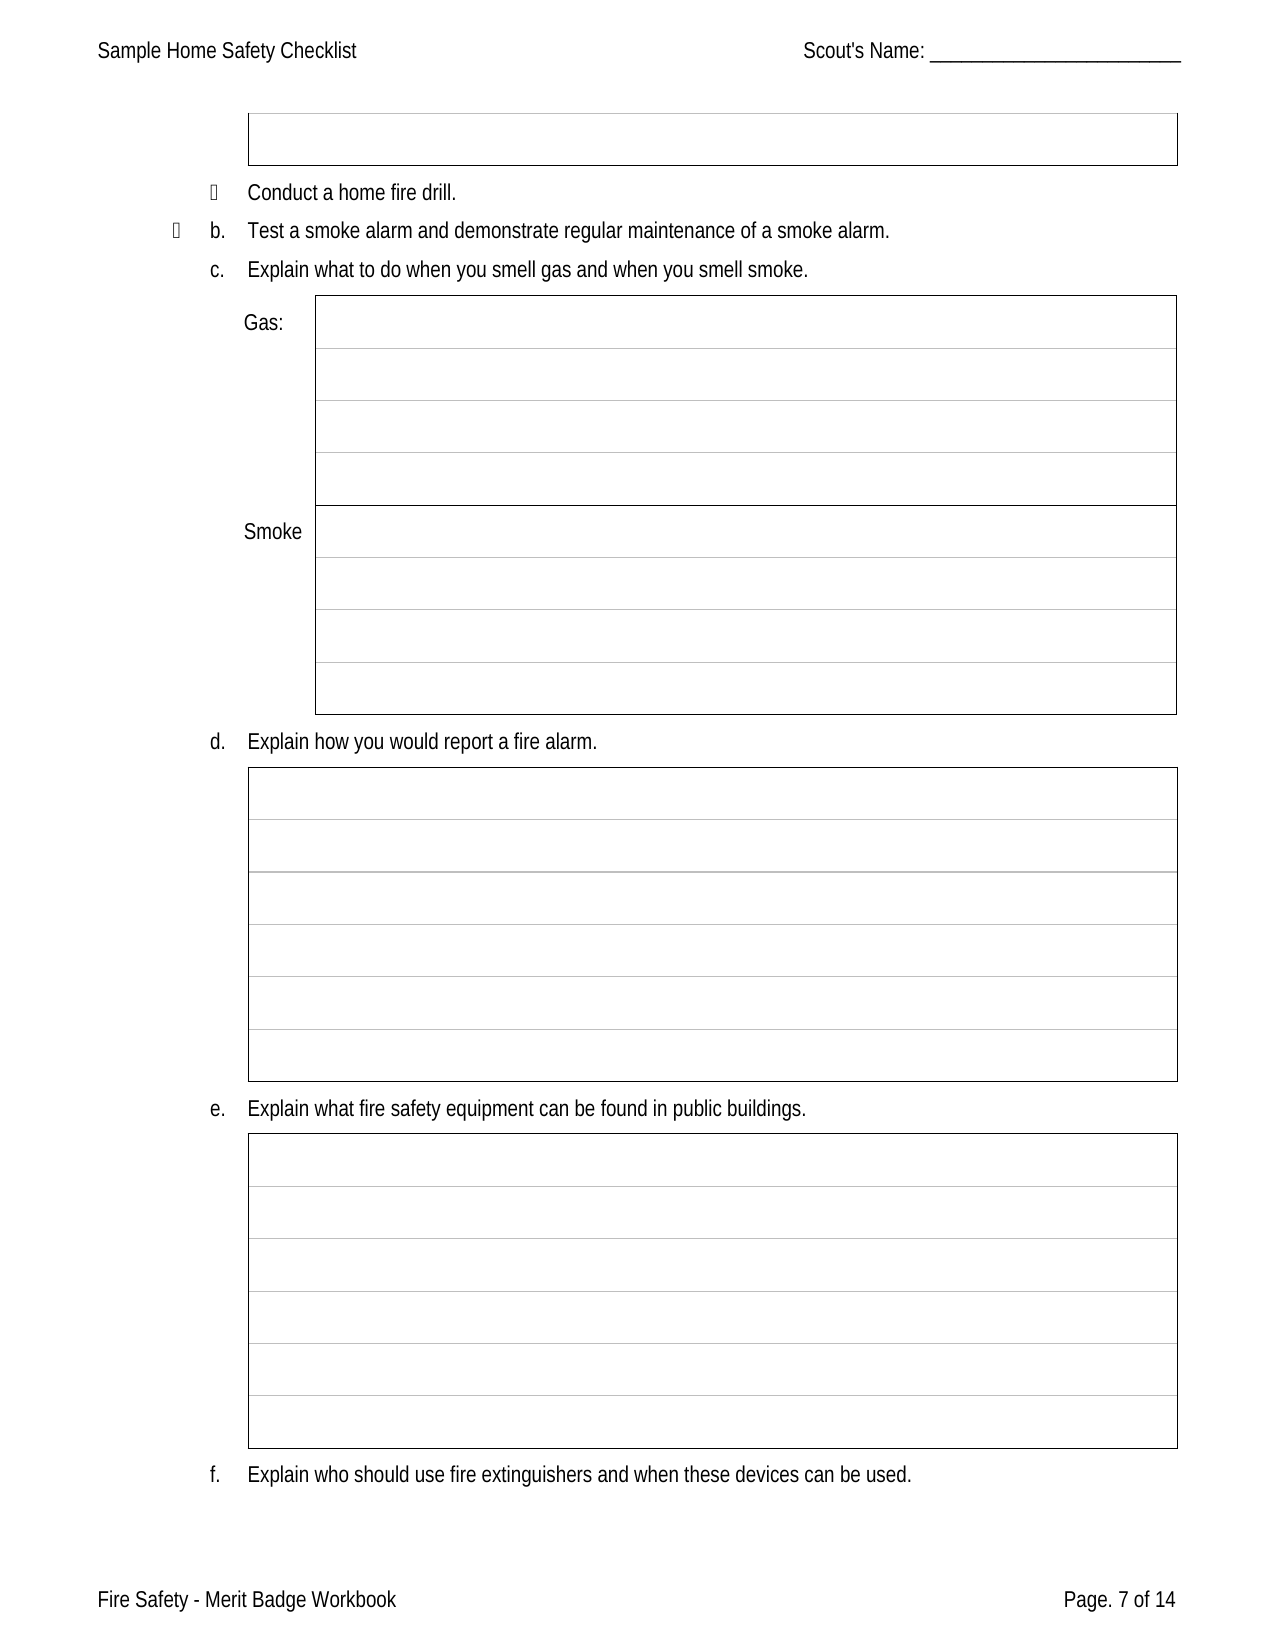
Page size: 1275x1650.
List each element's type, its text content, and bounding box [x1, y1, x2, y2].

text f. Explain who should use fire extinguishers and when these devices can be used. [172, 1461, 1177, 1488]
table_cell [316, 453, 1176, 504]
text c. Explain what to do when you smell gas and when you smell smoke. [172, 256, 1177, 282]
table_cell [249, 1344, 1177, 1395]
table_header [249, 1134, 1177, 1186]
table_cell [249, 1030, 1177, 1081]
table_header Gas: [233, 295, 315, 504]
table_cell [316, 349, 1176, 400]
table_cell [249, 977, 1177, 1028]
table_cell [316, 610, 1176, 662]
table_cell [249, 1396, 1177, 1448]
table_cell [249, 925, 1177, 976]
table_cell Smoke [233, 505, 315, 714]
table_cell [316, 663, 1176, 714]
text d. Explain how you would report a fire alarm. [172, 728, 1177, 754]
table_cell [316, 558, 1176, 609]
table_cell [249, 1292, 1177, 1343]
table_cell [249, 114, 1177, 165]
table_cell [249, 1187, 1177, 1238]
table_cell [316, 401, 1176, 452]
text e. Explain what fire safety equipment can be found in public buildings. [172, 1094, 1177, 1121]
text b. Test a smoke alarm and demonstrate regular maintenance of a smoke alarm. [172, 217, 1177, 244]
table_header [316, 296, 1176, 347]
table_cell [249, 1239, 1177, 1291]
table_cell [249, 820, 1177, 871]
text Conduct a home fire drill. [210, 178, 1177, 205]
table_cell [316, 506, 1176, 557]
table_cell [249, 873, 1177, 924]
table_header [249, 768, 1177, 819]
